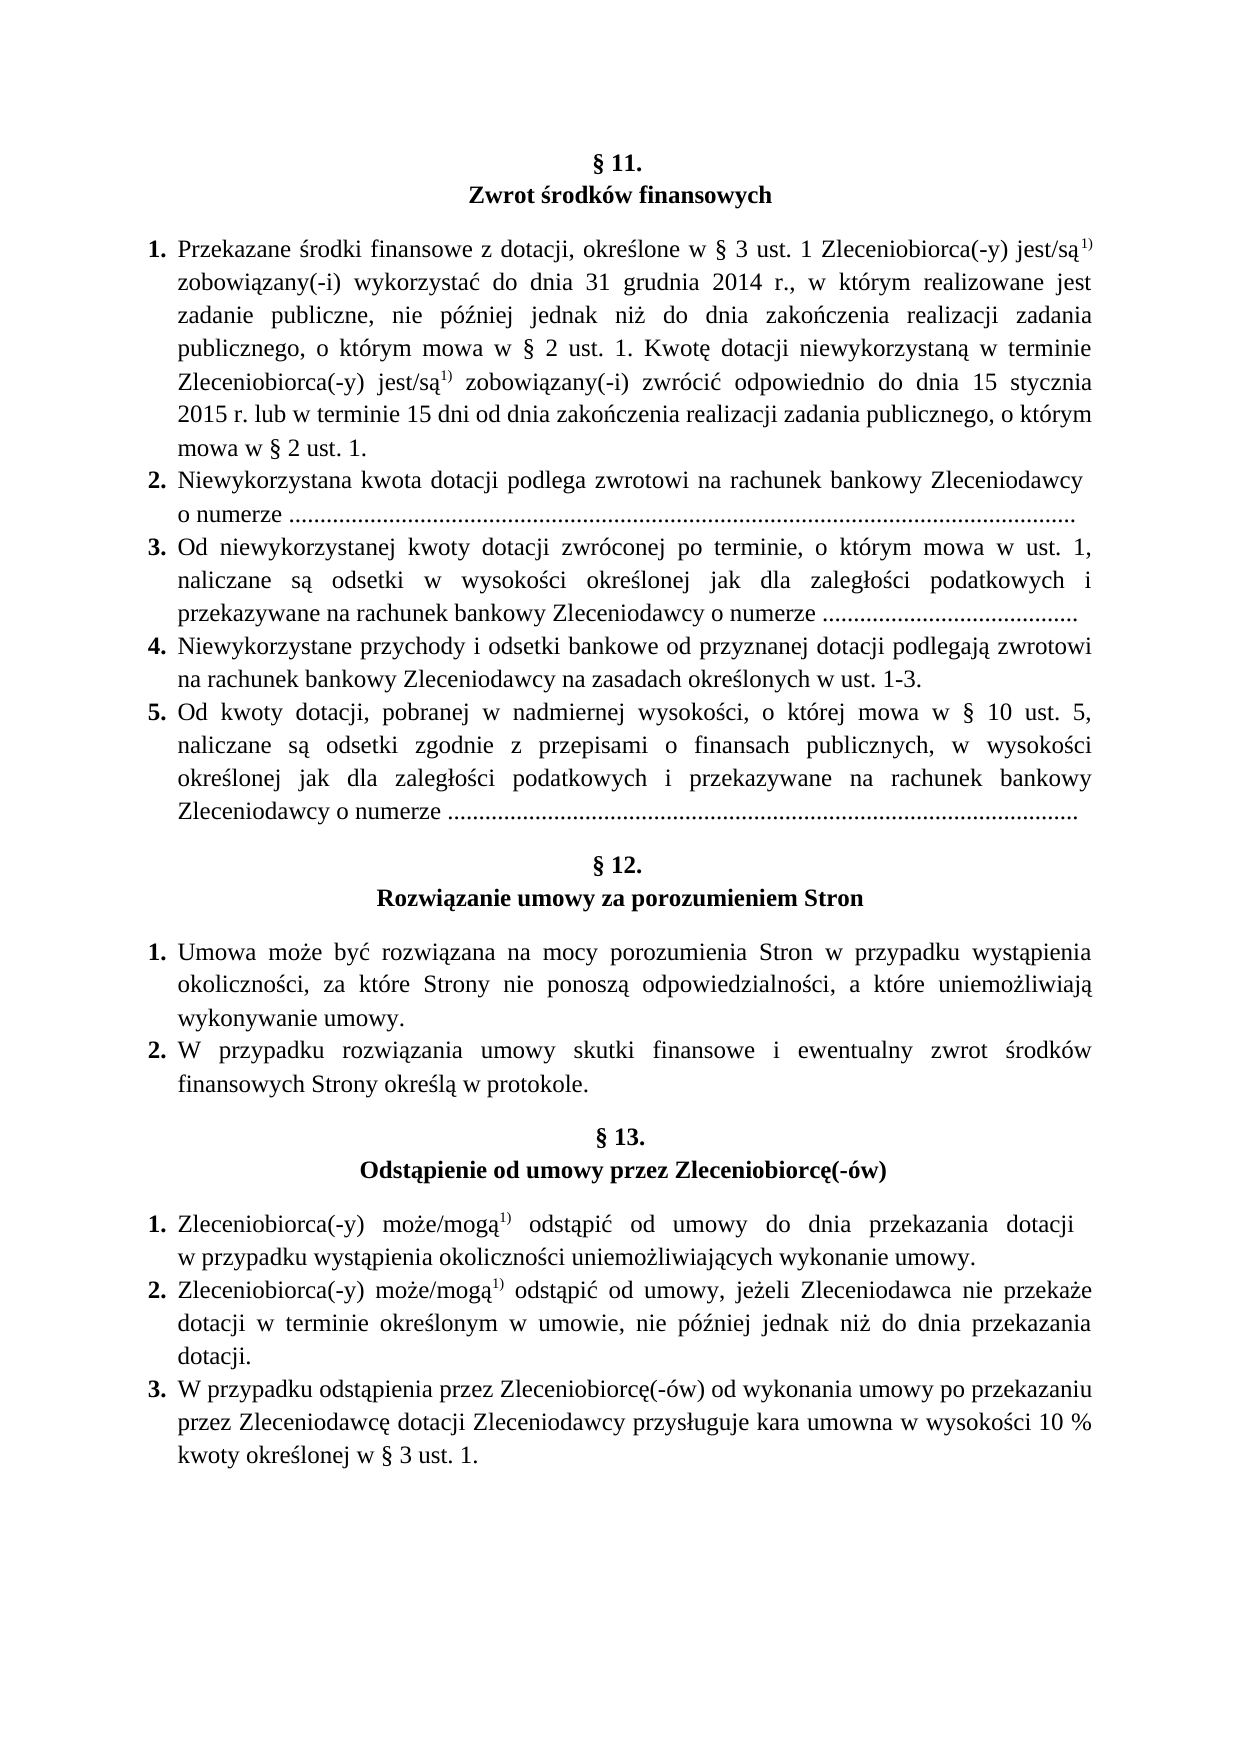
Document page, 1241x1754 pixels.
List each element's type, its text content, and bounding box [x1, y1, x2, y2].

list Przekazane środki finansowe z dotacji, określone w § 3 ust. 1 Zleceniobiorca(-y) jest/są1) zobowiązany(-i) wykorzystać do dnia 31 grudnia 2014 r., w którym realizowane jest zadanie publiczne, nie później jednak niż do dnia zakończenia realizacji zadania publicznego, o którym mowa w § 2 ust. 1. Kwotę dotacji niewykorzystaną w terminie Zleceniobiorca(-y) jest/są1) zobowiązany(-i) zwrócić odpowiednio do dnia 15 stycznia 2015 r. lub w terminie 15 dni od dnia zakończenia realizacji zadania publicznego, o którym mowa w § 2 ust. 1. [148, 234, 1093, 461]
text § 11. Zwrot środków finansowych [148, 148, 1093, 209]
list W przypadku odstąpienia przez Zleceniobiorcę(-ów) od wykonania umowy po przekazaniu przez Zleceniodawcę dotacji Zleceniodawcy przysługuje kara umowna w wysokości 10 % kwoty określonej w § 3 ust. 1. [148, 1374, 1093, 1469]
list Zleceniobiorca(-y) może/mogą1) odstąpić od umowy, jeżeli Zleceniodawca nie przekaże dotacji w terminie określonym w umowie, nie później jednak niż do dnia przekazania dotacji. [148, 1275, 1093, 1370]
text § 13. Odstąpienie od umowy przez Zleceniobiorcę(-ów) [148, 1122, 1093, 1184]
list Zleceniobiorca(-y) może/mogą1) odstąpić od umowy do dnia przekazania dotacji w przypadku wystąpienia okoliczności uniemożliwiających wykonanie umowy. [148, 1209, 1093, 1271]
list Niewykorzystane przychody i odsetki bankowe od przyznanej dotacji podlegają zwrotowi na rachunek bankowy Zleceniodawcy na zasadach określonych w ust. 1-3. [148, 631, 1093, 692]
list W przypadku rozwiązania umowy skutki finansowe i ewentualny zwrot środków finansowych Strony określą w protokole. [148, 1036, 1093, 1097]
list Niewykorzystana kwota dotacji podlega zwrotowi na rachunek bankowy Zleceniodawcy o numerze .............................................................................................................................. [148, 466, 1093, 527]
list Umowa może być rozwiązana na mocy porozumienia Stron w przypadku wystąpienia okoliczności, za które Strony nie ponoszą odpowiedzialności, a które uniemożliwiają wykonywanie umowy. [148, 937, 1093, 1031]
list Od niewykorzystanej kwoty dotacji zwróconej po terminie, o którym mowa w ust. 1, naliczane są odsetki w wysokości określonej jak dla zaległości podatkowych i przekazywane na rachunek bankowy Zleceniodawcy o numerze ......................................... [148, 532, 1093, 626]
list Od kwoty dotacji, pobranej w nadmiernej wysokości, o której mowa w § 10 ust. 5, naliczane są odsetki zgodnie z przepisami o finansach publicznych, w wysokości określonej jak dla zaległości podatkowych i przekazywane na rachunek bankowy Zleceniodawcy o numerze ..................................................................................................... [148, 697, 1093, 824]
text § 12. Rozwiązanie umowy za porozumieniem Stron [148, 850, 1093, 911]
